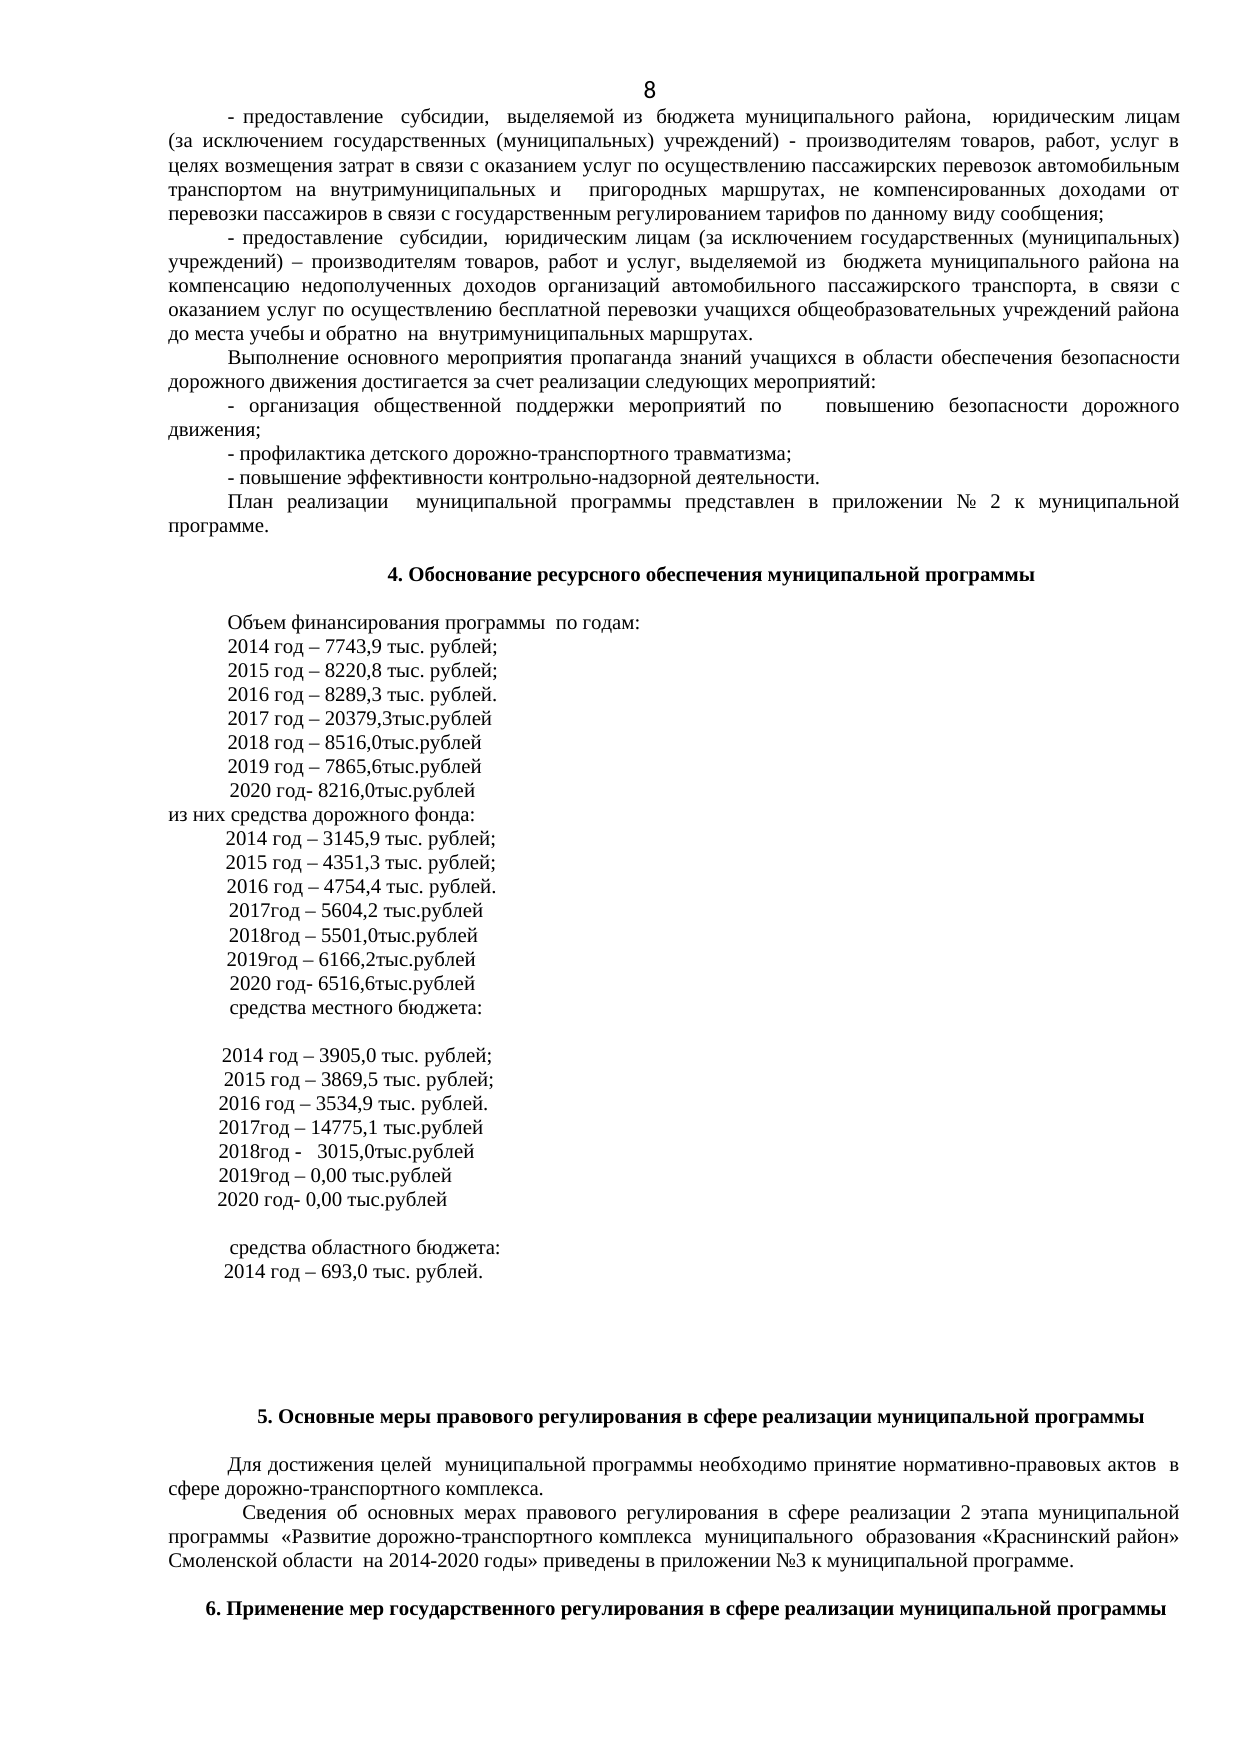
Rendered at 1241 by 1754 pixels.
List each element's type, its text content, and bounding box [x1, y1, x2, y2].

text 2017год – 14775,1 тыс.рублей [182, 1115, 1181, 1139]
text 2018год - 3015,0тыс.рублей [182, 1139, 1181, 1163]
text - повышение эффективности контрольно-надзорной деятельности. [168, 465, 1181, 489]
text Для достижения целей муниципальной программы необходимо принятие нормативно-правовых актов в сфере дорожно-транспортного комплекса. [168, 1452, 1181, 1500]
text из них средства дорожного фонда: [168, 802, 1181, 826]
text средства местного бюджета: [118, 995, 1181, 1019]
text 6. Применение мер государственного регулирования в сфере реализации муниципальной программы [118, 1596, 1181, 1620]
text 5. Основные меры правового регулирования в сфере реализации муниципальной программы [168, 1404, 1181, 1428]
text 2015 год – 3869,5 тыс. рублей; [182, 1067, 1181, 1091]
text 2014 год – 3905,0 тыс. рублей; [222, 1043, 1181, 1067]
text 2014 год – 693,0 тыс. рублей. [182, 1259, 1181, 1283]
text - предоставление субсидии, выделяемой из бюджета муниципального района, юридическим лицам (за исключением государственных (муниципальных) учреждений) - производителям товаров, работ, услуг в целях возмещения затрат в связи с оказанием услуг по осуществлению пассажирских перевозок автомобильным транспортом на внутримуниципальных и пригородных маршрутах, не компенсированных доходами от перевозки пассажиров в связи с государственным регулированием тарифов по данному виду сообщения; [168, 104, 1181, 225]
text 2019год – 0,00 тыс.рублей [182, 1163, 1181, 1187]
text 2014 год – 7743,9 тыс. рублей; [168, 634, 1181, 658]
text 2014 год – 3145,9 тыс. рублей; [168, 826, 1181, 850]
text средства областного бюджета: [118, 1235, 1181, 1259]
text - предоставление субсидии, юридическим лицам (за исключением государственных (муниципальных) учреждений) – производителям товаров, работ и услуг, выделяемой из бюджета муниципального района на компенсацию недополученных доходов организаций автомобильного пассажирского транспорта, в связи с оказанием услуг по осуществлению бесплатной перевозки учащихся общеобразовательных учреждений района до места учебы и обратно на внутримуниципальных маршрутах. [168, 225, 1181, 345]
text 4. Обоснование ресурсного обеспечения муниципальной программы [168, 562, 1181, 586]
text 2016 год – 3534,9 тыс. рублей. [182, 1091, 1181, 1115]
text 2019год – 6166,2тыс.рублей [168, 947, 1181, 971]
text - организация общественной поддержки мероприятий по повышению безопасности дорожного движения; [168, 393, 1181, 441]
text План реализации муниципальной программы представлен в приложении № 2 к муниципальной программе. [168, 489, 1181, 537]
text 2018год – 5501,0тыс.рублей [182, 922, 1181, 947]
text 2016 год – 8289,3 тыс. рублей. [168, 682, 1181, 706]
text Объем финансирования программы по годам: [168, 610, 1181, 634]
text Сведения об основных мерах правового регулирования в сфере реализации 2 этапа муниципальной программы «Развитие дорожно-транспортного комплекса муниципального образования «Краснинский район» Смоленской области на 2014-2020 годы» приведены в приложении №3 к муниципальной программе. [168, 1500, 1181, 1572]
text 2015 год – 4351,3 тыс. рублей; [168, 850, 1181, 874]
text 2020 год- 8216,0тыс.рублей [118, 778, 1181, 802]
text 2017год – 5604,2 тыс.рублей [182, 898, 1181, 922]
text 2016 год – 4754,4 тыс. рублей. [168, 874, 1181, 898]
text 2018 год – 8516,0тыс.рублей [168, 730, 1181, 754]
text 2020 год- 0,00 тыс.рублей [118, 1187, 1181, 1211]
text 2017 год – 20379,3тыс.рублей [168, 706, 1181, 730]
text Выполнение основного мероприятия пропаганда знаний учащихся в области обеспечения безопасности дорожного движения достигается за счет реализации следующих мероприятий: [168, 345, 1181, 393]
text 2019 год – 7865,6тыс.рублей [168, 754, 1181, 778]
text 2015 год – 8220,8 тыс. рублей; [168, 658, 1181, 682]
text - профилактика детского дорожно-транспортного травматизма; [168, 441, 1181, 465]
text 2020 год- 6516,6тыс.рублей [118, 971, 1181, 995]
